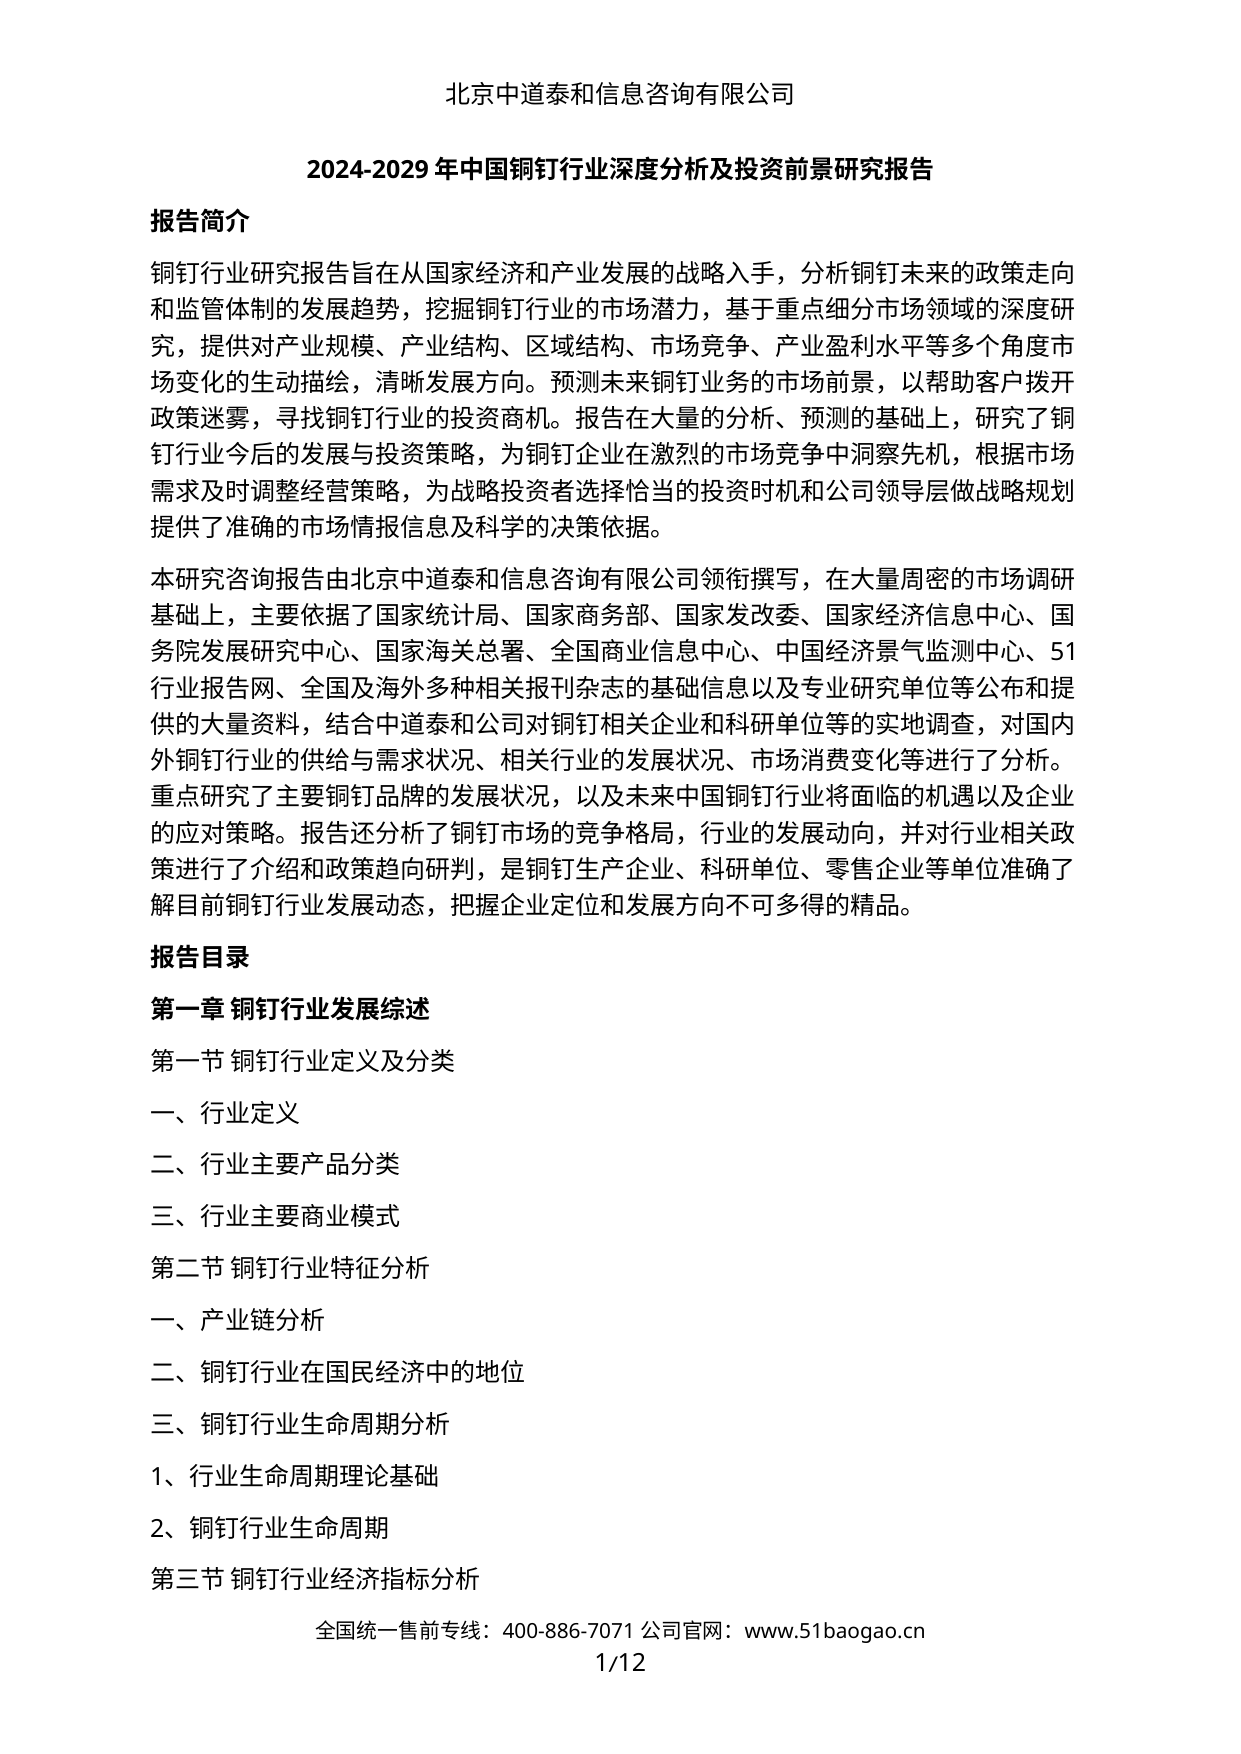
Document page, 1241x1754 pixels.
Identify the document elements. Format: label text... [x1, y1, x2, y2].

text 一、行业定义 [150, 1093, 1090, 1129]
text 第一章 铜钉行业发展综述 [150, 989, 1090, 1026]
text 二、铜钉行业在国民经济中的地位 [150, 1352, 1090, 1389]
text 铜钉行业研究报告旨在从国家经济和产业发展的战略入手，分析铜钉未来的政策走向和监管体制的发展趋势，挖掘铜钉行业的市场潜力，基于重点细分市场领域的深度研究，提供对产业规模、产业结构、区域结构、市场竞争、产业盈利水平等多个角度市场变化的生动描绘，清晰发展方向。预测未来铜钉业务的市场前景，以帮助客户拨开政策迷雾，寻找铜钉行业的投资商机。报告在大量的分析、预测的基础上，研究了铜钉行业今后的发展与投资策略，为铜钉企业在激烈的市场竞争中洞察先机，根据市场需求及时调整经营策略，为战略投资者选择恰当的投资时机和公司领导层做战略规划提供了准确的市场情报信息及科学的决策依据。 [150, 254, 1090, 544]
text 本研究咨询报告由北京中道泰和信息咨询有限公司领衔撰写，在大量周密的市场调研基础上，主要依据了国家统计局、国家商务部、国家发改委、国家经济信息中心、国务院发展研究中心、国家海关总署、全国商业信息中心、中国经济景气监测中心、51行业报告网、全国及海外多种相关报刊杂志的基础信息以及专业研究单位等公布和提供的大量资料，结合中道泰和公司对铜钉相关企业和科研单位等的实地调查，对国内外铜钉行业的供给与需求状况、相关行业的发展状况、市场消费变化等进行了分析。重点研究了主要铜钉品牌的发展状况，以及未来中国铜钉行业将面临的机遇以及企业的应对策略。报告还分析了铜钉市场的竞争格局，行业的发展动向，并对行业相关政策进行了介绍和政策趋向研判，是铜钉生产企业、科研单位、零售企业等单位准确了解目前铜钉行业发展动态，把握企业定位和发展方向不可多得的精品。 [150, 559, 1090, 922]
text 报告简介 [150, 202, 1090, 238]
text 一、产业链分析 [150, 1301, 1090, 1337]
text 第一节 铜钉行业定义及分类 [150, 1041, 1090, 1077]
text 2024-2029年中国铜钉行业深度分析及投资前景研究报告 [150, 150, 1090, 186]
text 2、铜钉行业生命周期 [150, 1508, 1090, 1544]
text 报告目录 [150, 937, 1090, 974]
text 三、行业主要商业模式 [150, 1197, 1090, 1233]
text 二、行业主要产品分类 [150, 1145, 1090, 1181]
text 1、行业生命周期理论基础 [150, 1456, 1090, 1492]
text 第三节 铜钉行业经济指标分析 [150, 1560, 1090, 1596]
text 第二节 铜钉行业特征分析 [150, 1249, 1090, 1285]
text 三、铜钉行业生命周期分析 [150, 1404, 1090, 1441]
